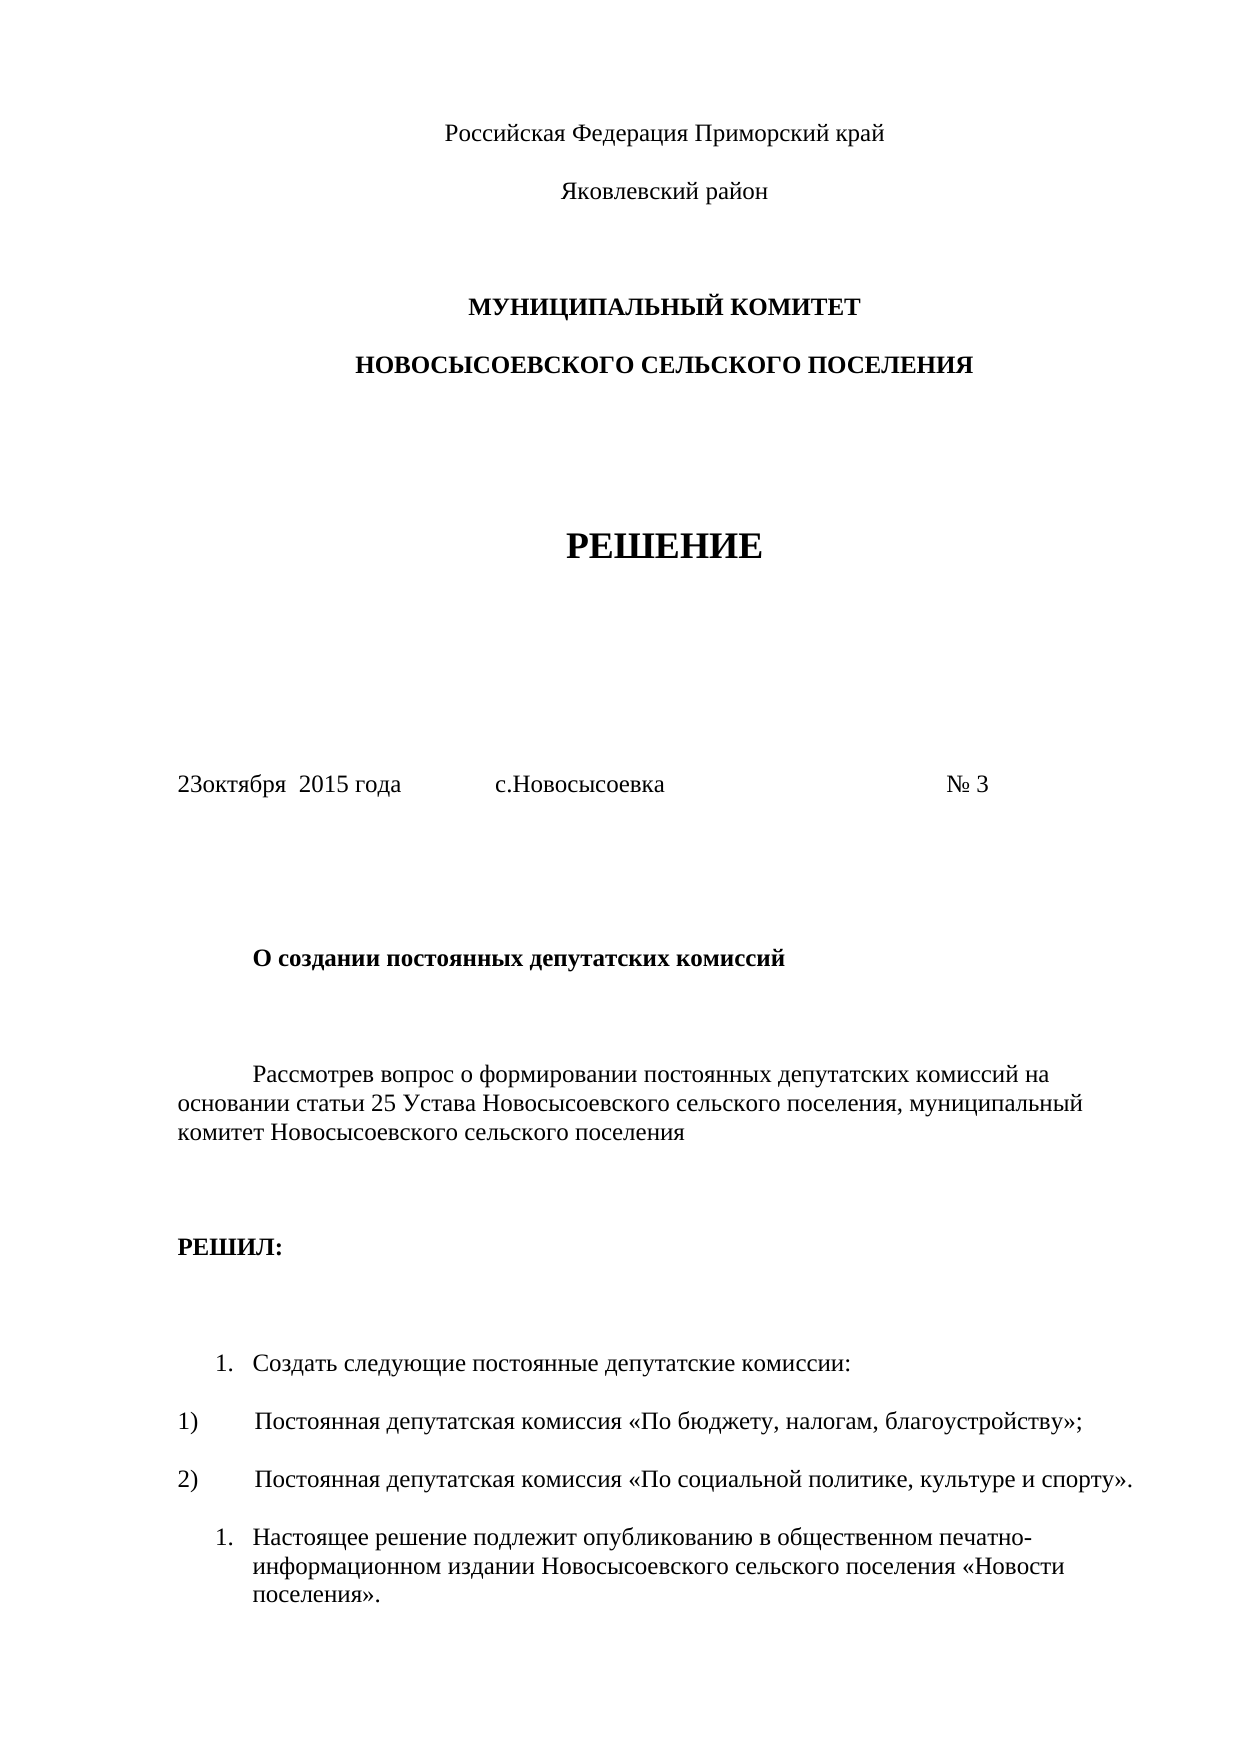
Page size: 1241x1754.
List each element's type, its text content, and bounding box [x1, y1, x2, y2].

text Рассмотрев вопрос о формировании постоянных депутатских комиссий на основании статьи 25 Устава Новосысоевского сельского поселения, муниципальный комитет Новосысоевского сельского поселения [177, 1059, 1152, 1145]
text МУНИЦИПАЛЬНЫЙ КОМИТЕТ [177, 292, 1152, 321]
text 2) Постоянная депутатская комиссия «По социальной политике, культуре и спорту». [177, 1464, 1152, 1493]
text РЕШЕНИЕ [177, 523, 1152, 567]
text РЕШИЛ: [177, 1232, 1152, 1261]
text 1) Постоянная депутатская комиссия «По бюджету, налогам, благоустройству»; [177, 1406, 1152, 1435]
list Создать следующие постоянные депутатские комиссии: [215, 1348, 1152, 1377]
text О создании постоянных депутатских комиссий [177, 943, 1152, 972]
list Настоящее решение подлежит опубликованию в общественном печатно-информационном издании Новосысоевского сельского поселения «Новости поселения». [215, 1522, 1152, 1608]
text 23октября 2015 года с.Новосысоевка № 3 [177, 769, 1152, 798]
text НОВОСЫСОЕВСКОГО СЕЛЬСКОГО ПОСЕЛЕНИЯ [177, 350, 1152, 378]
text Яковлевский район [177, 176, 1152, 205]
text Российская Федерация Приморский край [177, 118, 1152, 147]
